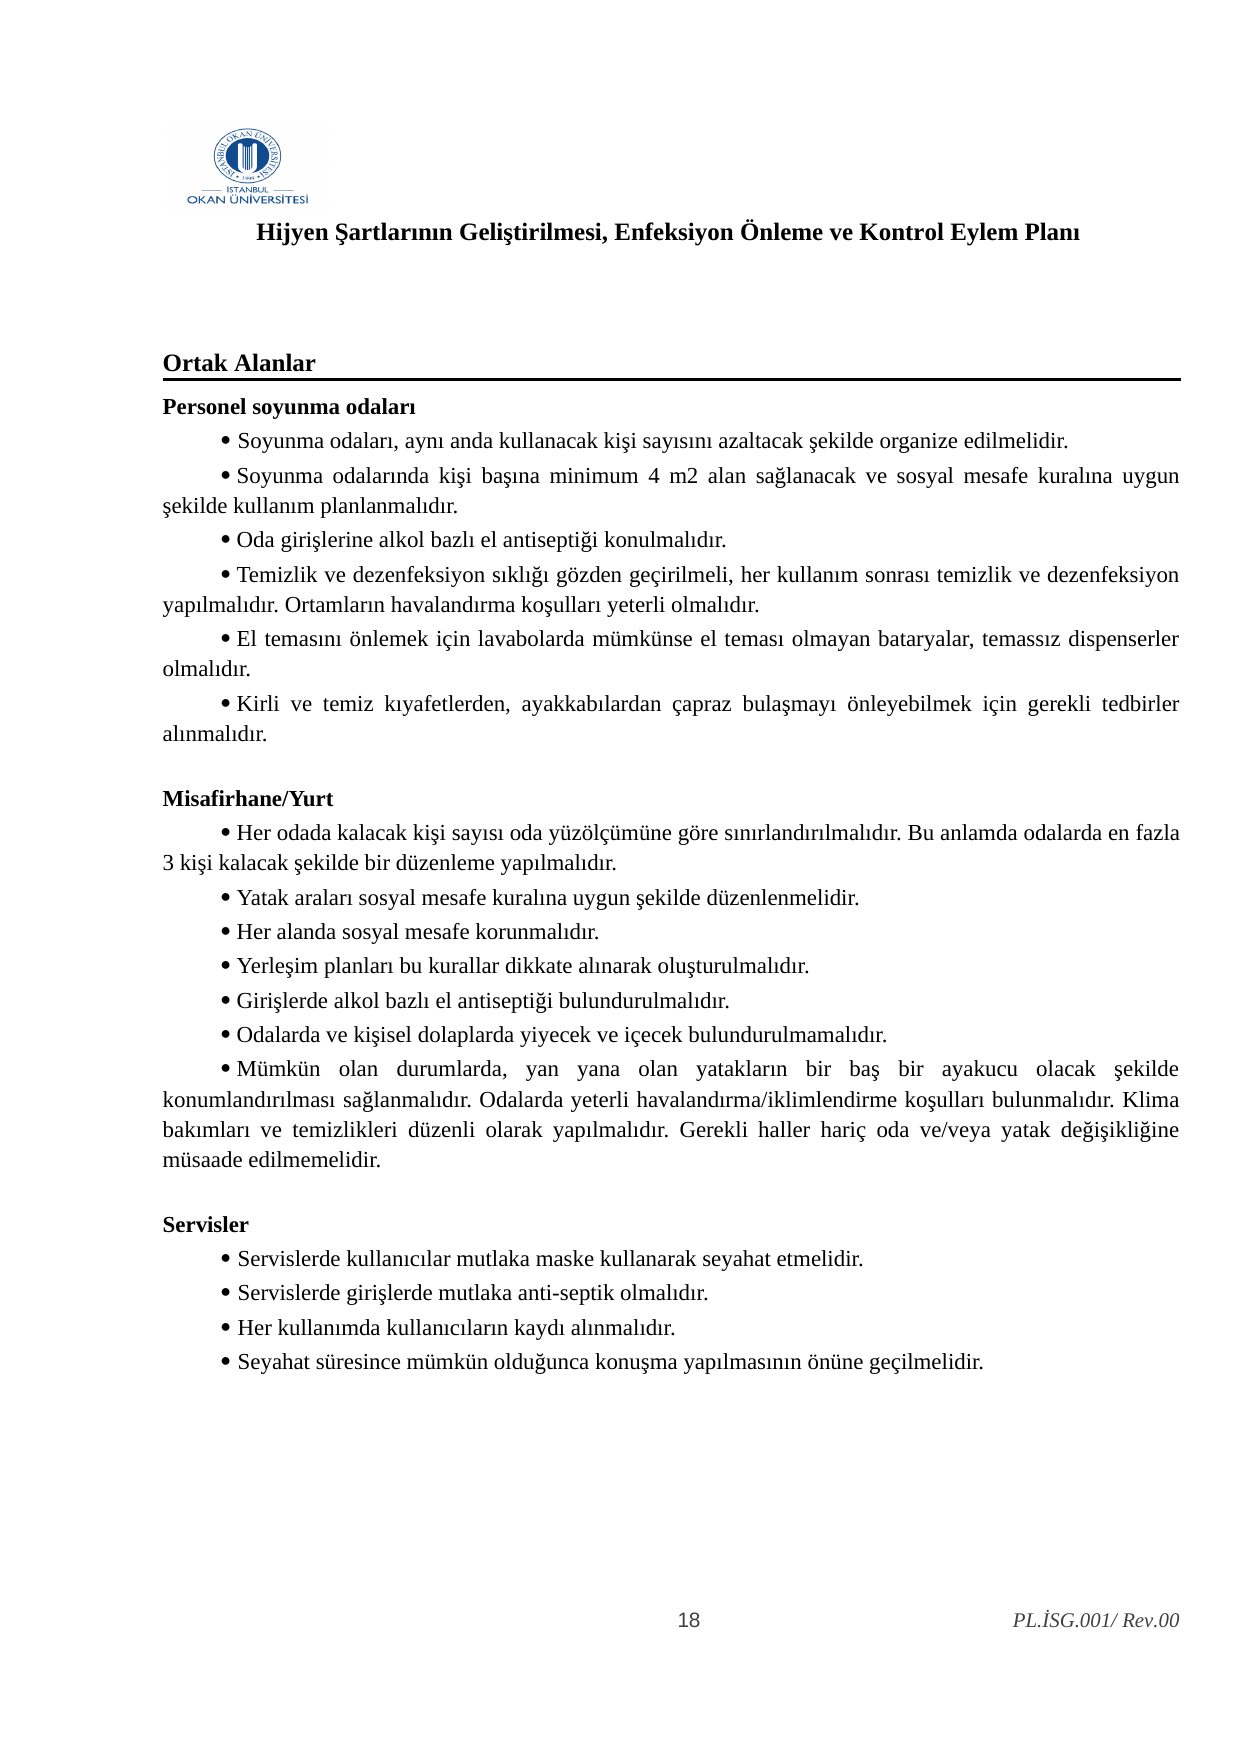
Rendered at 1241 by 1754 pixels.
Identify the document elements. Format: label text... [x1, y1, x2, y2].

picture [162, 119, 333, 217]
list Soyunma odalarında kişi başına minimum 4 m2 alan sağlanacak ve sosyal mesafe kuralına uygun şekilde kullanım planlanmalıdır. [162, 462, 1181, 518]
list Oda girişlerine alkol bazlı el antiseptiği konulmalıdır. [162, 526, 1181, 553]
text Ortak Alanlar [162, 348, 1181, 381]
list Misafirhane/Yurt [162, 785, 1181, 811]
list Odalarda ve kişisel dolaplarda yiyecek ve içecek bulundurulmamalıdır. [162, 1021, 1181, 1047]
list Yerleşim planları bu kurallar dikkate alınarak oluşturulmalıdır. [162, 952, 1181, 979]
list Servisler [162, 1211, 1181, 1237]
list Mümkün olan durumlarda, yan yana olan yatakların bir baş bir ayakucu olacak şekilde konumlandırılması sağlanmalıdır. Odalarda yeterli havalandırma/iklimlendirme koşulları bulunmalıdır. Klima bakımları ve temizlikleri düzenli olarak yapılmalıdır. Gerekli haller hariç oda ve/veya yatak değişikliğine müsaade edilmemelidir. [162, 1056, 1181, 1172]
list Soyunma odaları, aynı anda kullanacak kişi sayısını azaltacak şekilde organize edilmelidir. [222, 427, 1181, 454]
list Servislerde girişlerde mutlaka anti-septik olmalıdır. [222, 1279, 1181, 1306]
list Her alanda sosyal mesafe korunmalıdır. [162, 918, 1181, 944]
list El temasını önlemek için lavabolarda mümkünse el teması olmayan bataryalar, temassız dispenserler olmalıdır. [162, 625, 1181, 682]
list Girişlerde alkol bazlı el antiseptiği bulundurulmalıdır. [162, 987, 1181, 1013]
list Personel soyunma odaları [162, 393, 1181, 419]
list Her odada kalacak kişi sayısı oda yüzölçümüne göre sınırlandırılmalıdır. Bu anlamda odalarda en fazla 3 kişi kalacak şekilde bir düzenleme yapılmalıdır. [162, 819, 1181, 876]
list Temizlik ve dezenfeksiyon sıklığı gözden geçirilmeli, her kullanım sonrası temizlik ve dezenfeksiyon yapılmalıdır. Ortamların havalandırma koşulları yeterli olmalıdır. [162, 561, 1181, 617]
list Seyahat süresince mümkün olduğunca konuşma yapılmasının önüne geçilmelidir. [222, 1348, 1181, 1374]
list Her kullanımda kullanıcıların kaydı alınmalıdır. [222, 1314, 1181, 1340]
list Kirli ve temiz kıyafetlerden, ayakkabılardan çapraz bulaşmayı önleyebilmek için gerekli tedbirler alınmalıdır. [162, 690, 1181, 746]
list Servislerde kullanıcılar mutlaka maske kullanarak seyahat etmelidir. [222, 1245, 1181, 1271]
list Yatak araları sosyal mesafe kuralına uygun şekilde düzenlenmelidir. [162, 884, 1181, 910]
